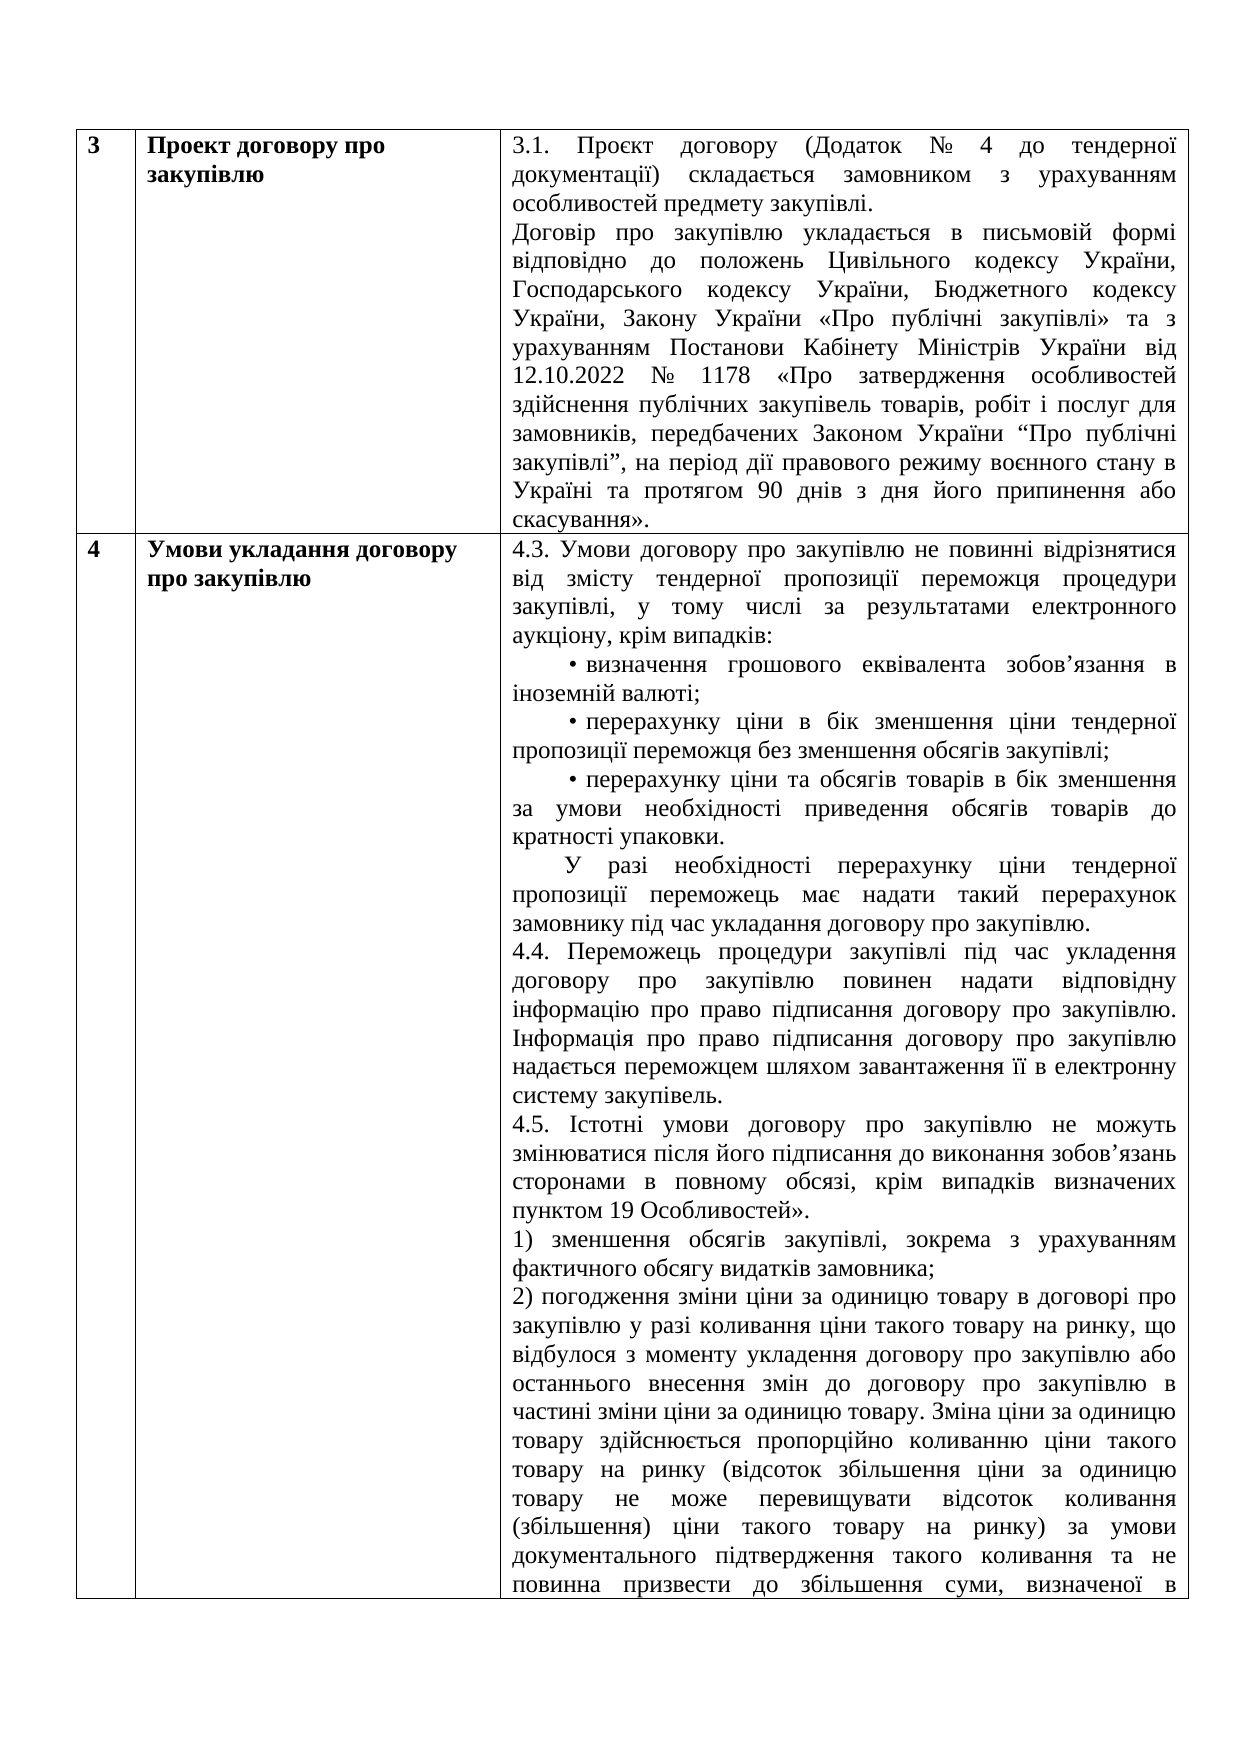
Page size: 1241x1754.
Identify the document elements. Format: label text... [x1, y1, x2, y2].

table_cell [136, 534, 500, 1598]
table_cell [501, 534, 1188, 1598]
table_cell 4 [77, 534, 135, 1598]
table_cell Проект договору про закупівлю [136, 130, 500, 533]
table_cell 3 [77, 130, 135, 533]
table_cell 3.1. Проєкт договору (Додаток № 4 до тендерної документації) складається замовником з урахуванням особливостей предмету закупівлі. Договір про закупівлю укладається в письмовій формі відповідно до положень Цивільного кодексу України, Господарського кодексу України, Бюджетного кодексу України, Закону України «Про публічні закупівлі» та з урахуванням Постанови Кабінету Міністрів України від 12.10.2022 № 1178 «Про затвердження особливостей здійснення публічних закупівель товарів, робіт і послуг для замовників, передбачених Законом України “Про публічні закупівлі”, на період дії правового режиму воєнного стану в Україні та протягом 90 днів з дня його припинення або скасування». [501, 130, 1188, 533]
